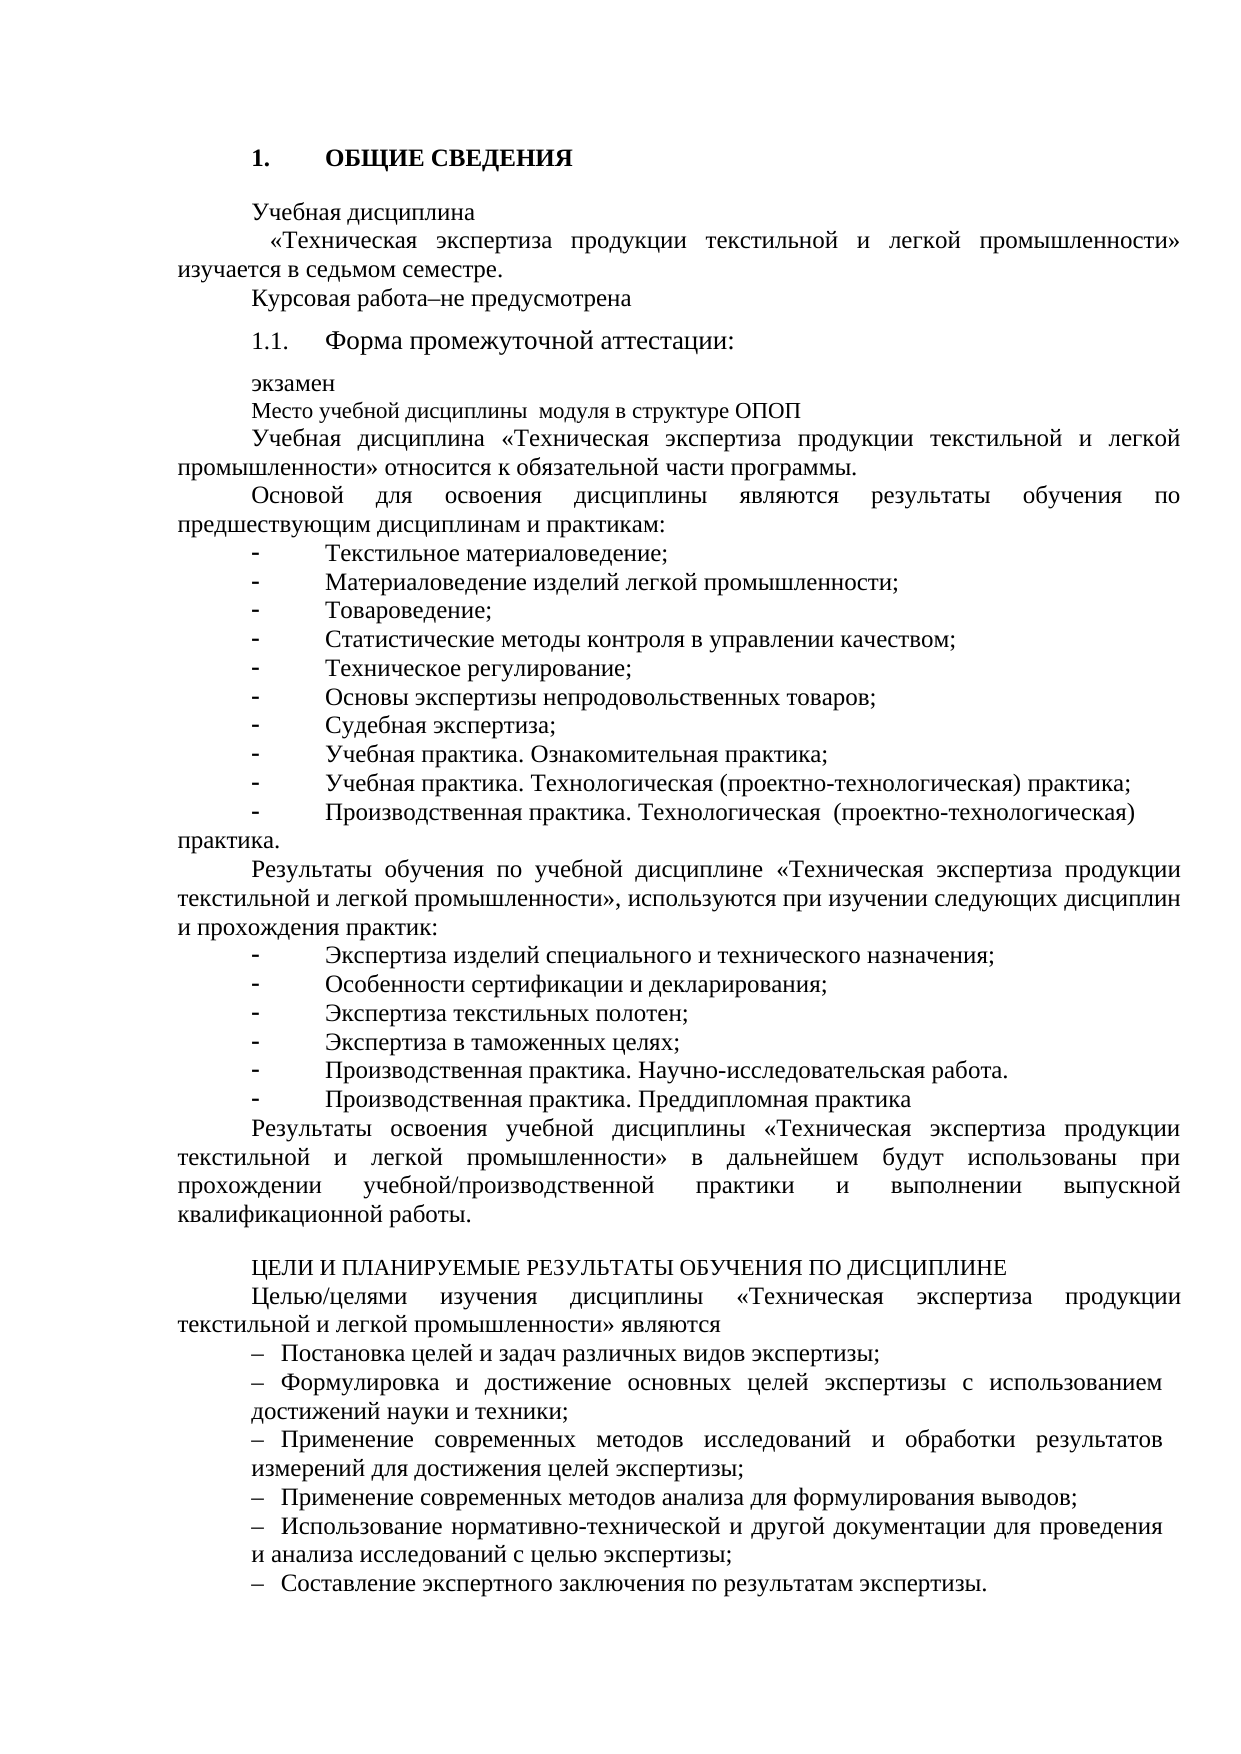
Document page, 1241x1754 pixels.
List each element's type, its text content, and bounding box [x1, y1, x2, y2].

list Экспертиза текстильных полотен; [177, 998, 1181, 1027]
list Товароведение; [177, 596, 1181, 624]
list Производственная практика. Технологическая (проектно-технологическая) практика. [177, 797, 1181, 854]
list Постановка целей и задач различных видов экспертизы; [251, 1338, 1164, 1367]
list Учебная дисциплина [177, 197, 1181, 226]
list Производственная практика. Преддипломная практика [177, 1084, 1181, 1113]
list Основы экспертизы непродовольственных товаров; [177, 682, 1181, 711]
list «Техническая экспертиза продукции текстильной и легкой промышленности» изучается в седьмом семестре. [177, 226, 1181, 283]
text Место учебной дисциплины модуля в структуре ОПОП [177, 397, 1181, 423]
list Текстильное материаловедение; [177, 538, 1181, 567]
list Экспертиза изделий специального и технического назначения; [177, 941, 1181, 969]
list Особенности сертификации и декларирования; [177, 969, 1181, 998]
list Применение современных методов анализа для формулирования выводов; [251, 1482, 1164, 1511]
list Учебная практика. Ознакомительная практика; [177, 739, 1181, 768]
list Судебная экспертиза; [177, 711, 1181, 739]
list Учебная практика. Технологическая (проектно-технологическая) практика; [177, 768, 1181, 797]
list Результаты освоения учебной дисциплины «Техническая экспертиза продукции текстильной и легкой промышленности» в дальнейшем будут использованы при прохождении учебной/производственной практики и выполнении выпускной квалификационной работы. [177, 1113, 1181, 1228]
list Статистические методы контроля в управлении качеством; [177, 624, 1181, 653]
list Составление экспертного заключения по результатам экспертизы. [251, 1568, 1164, 1597]
list Производственная практика. Научно-исследовательская работа. [177, 1056, 1181, 1084]
list Применение современных методов исследований и обработки результатов измерений для достижения целей экспертизы; [251, 1424, 1164, 1482]
list Курсовая работа–не предусмотрена [177, 283, 1181, 312]
list Использование нормативно-технической и другой документации для проведения и анализа исследований с целью экспертизы; [251, 1511, 1164, 1568]
list Экспертиза в таможенных целях; [177, 1027, 1181, 1056]
list ЦЕЛИ И ПЛАНИРУЕМЫЕ РЕЗУЛЬТАТЫ ОБУЧЕНИЯ ПО ДИСЦИПЛИНЕ [177, 1254, 1181, 1281]
list Основой для освоения дисциплины являются результаты обучения по предшествующим дисциплинам и практикам: [177, 481, 1181, 538]
list Целью/целями изучения дисциплины «Техническая экспертиза продукции текстильной и легкой промышленности» являются [177, 1281, 1181, 1338]
subtitle ОБЩИЕ СВЕДЕНИЯ [251, 143, 1181, 172]
subtitle Форма промежуточной аттестации: [251, 324, 1181, 356]
list Материаловедение изделий легкой промышленности; [177, 567, 1181, 596]
list Результаты обучения по учебной дисциплине «Техническая экспертиза продукции текстильной и легкой промышленности», используются при изучении следующих дисциплин и прохождения практик: [177, 854, 1181, 941]
list Учебная дисциплина «Техническая экспертиза продукции текстильной и легкой промышленности» относится к обязательной части программы. [177, 423, 1181, 481]
list Формулировка и достижение основных целей экспертизы с использованием достижений науки и техники; [251, 1367, 1164, 1424]
list Техническое регулирование; [177, 653, 1181, 682]
text экзамен [177, 368, 1181, 397]
